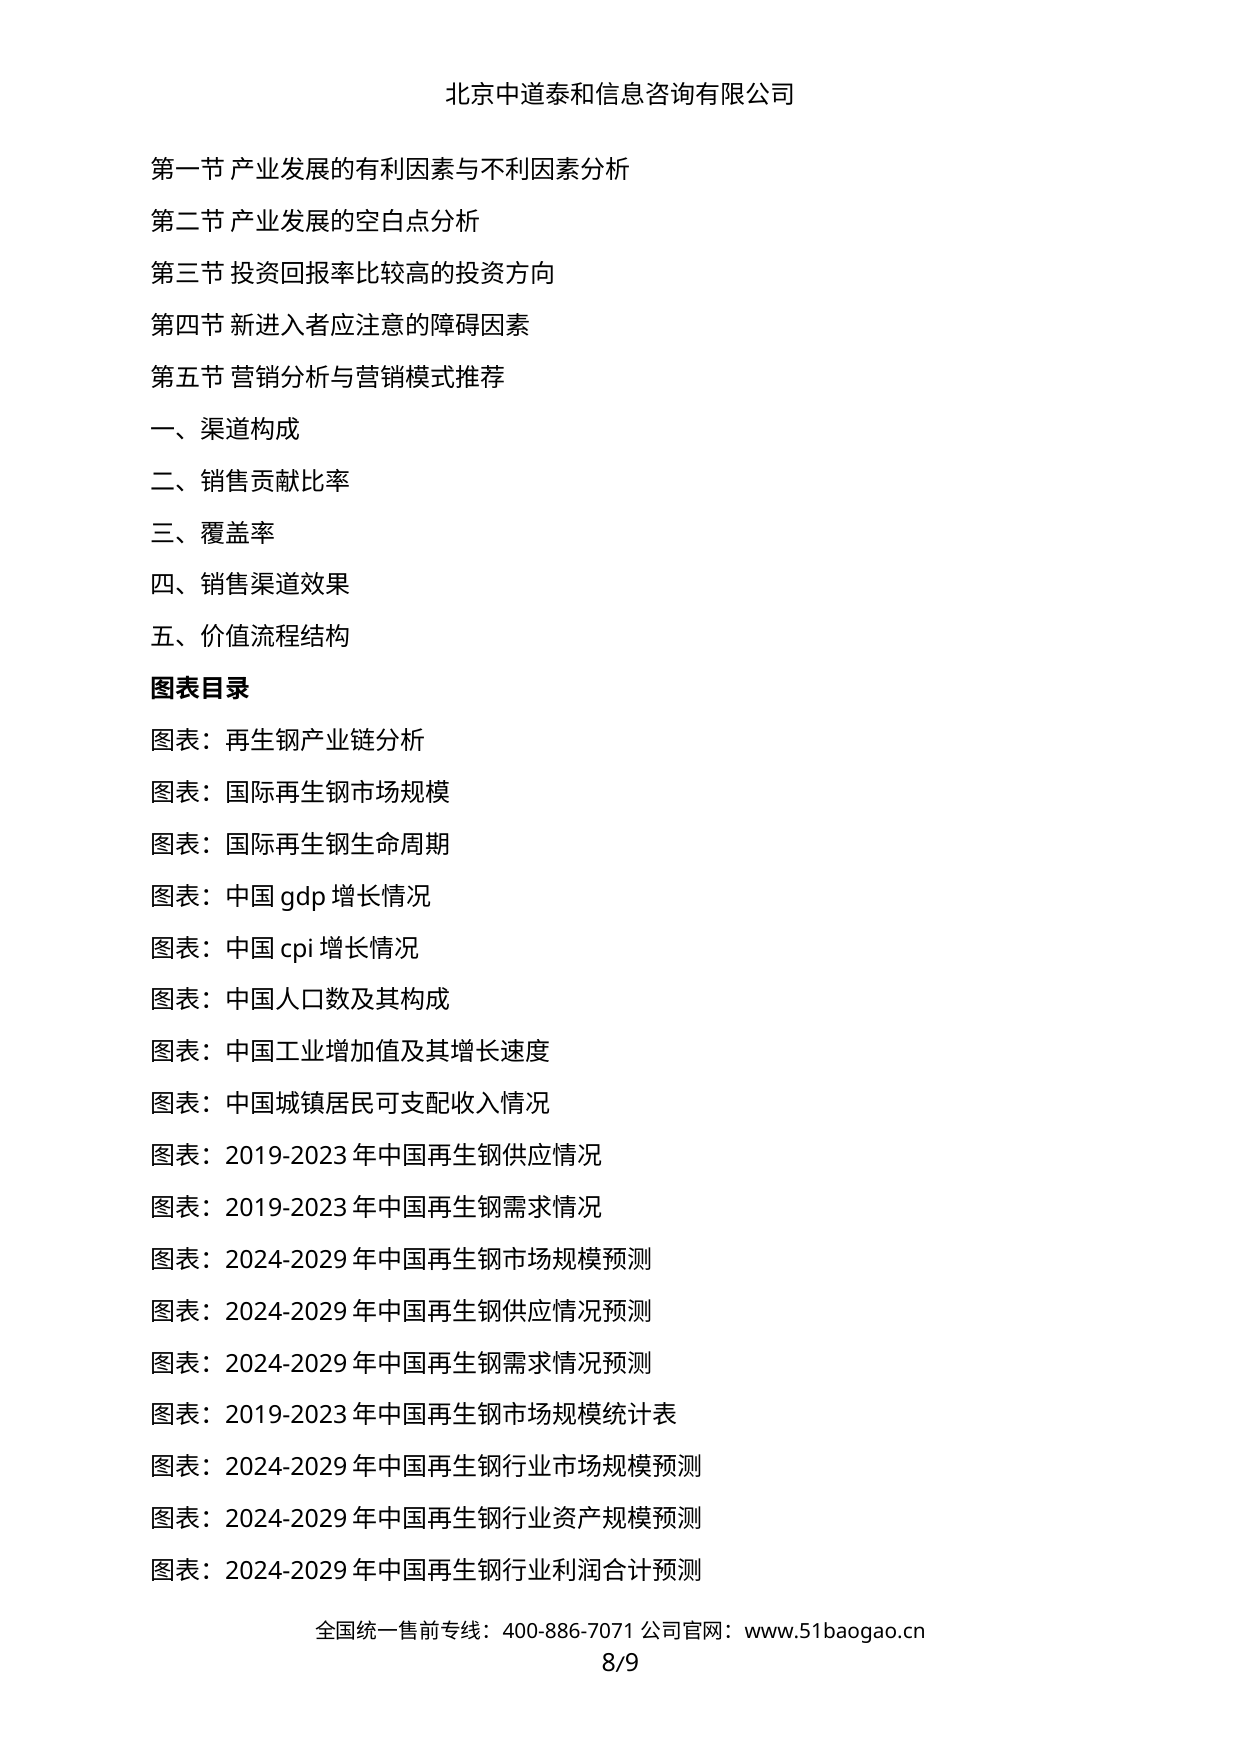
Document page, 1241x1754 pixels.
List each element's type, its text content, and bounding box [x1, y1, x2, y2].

text 图表：中国城镇居民可支配收入情况 [150, 1084, 1090, 1120]
text 图表：2024-2029年中国再生钢行业资产规模预测 [150, 1499, 1090, 1535]
text 图表：2024-2029年中国再生钢行业利润合计预测 [150, 1551, 1090, 1587]
text 图表：中国人口数及其构成 [150, 980, 1090, 1016]
text 第四节 新进入者应注意的障碍因素 [150, 306, 1090, 342]
text 图表：2019-2023年中国再生钢需求情况 [150, 1187, 1090, 1224]
text 二、销售贡献比率 [150, 461, 1090, 497]
text 图表：国际再生钢生命周期 [150, 824, 1090, 861]
text 图表：再生钢产业链分析 [150, 721, 1090, 757]
text 第三节 投资回报率比较高的投资方向 [150, 254, 1090, 290]
text 三、覆盖率 [150, 513, 1090, 549]
text 图表：2024-2029年中国再生钢供应情况预测 [150, 1291, 1090, 1327]
text 第一节 产业发展的有利因素与不利因素分析 [150, 150, 1090, 186]
text 图表目录 [150, 669, 1090, 705]
text 五、价值流程结构 [150, 617, 1090, 653]
text 一、渠道构成 [150, 409, 1090, 446]
text 图表：国际再生钢市场规模 [150, 772, 1090, 809]
text 图表：中国工业增加值及其增长速度 [150, 1032, 1090, 1068]
text 图表：2024-2029年中国再生钢市场规模预测 [150, 1239, 1090, 1276]
text 第五节 营销分析与营销模式推荐 [150, 357, 1090, 394]
text 图表：2024-2029年中国再生钢行业市场规模预测 [150, 1447, 1090, 1483]
text 第二节 产业发展的空白点分析 [150, 202, 1090, 238]
text 图表：2024-2029年中国再生钢需求情况预测 [150, 1343, 1090, 1379]
text 四、销售渠道效果 [150, 565, 1090, 601]
text 图表：2019-2023年中国再生钢市场规模统计表 [150, 1395, 1090, 1431]
text 图表：2019-2023年中国再生钢供应情况 [150, 1136, 1090, 1172]
text 图表：中国cpi增长情况 [150, 928, 1090, 964]
text 图表：中国gdp增长情况 [150, 876, 1090, 912]
